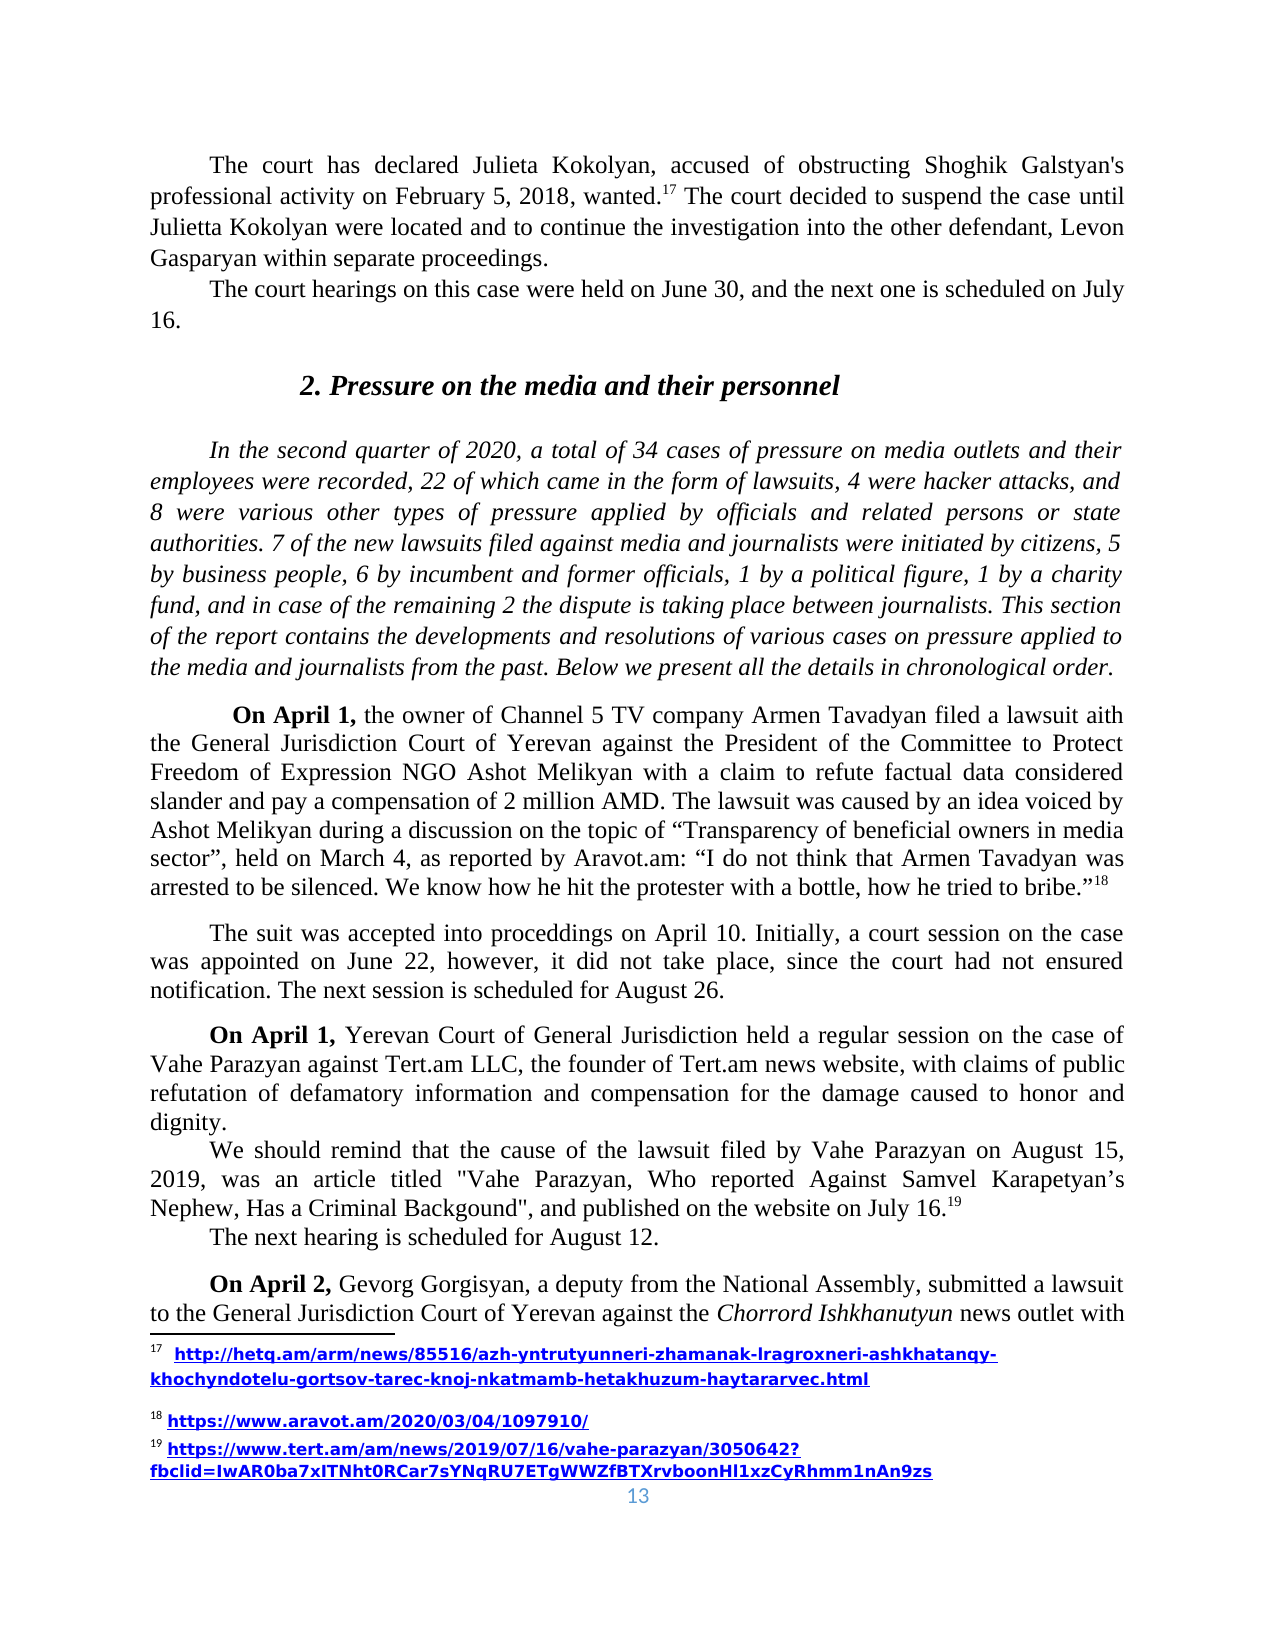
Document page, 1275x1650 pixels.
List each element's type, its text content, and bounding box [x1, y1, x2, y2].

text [150, 1269, 1125, 1327]
text The next hearing is scheduled for August 12. [150, 1222, 1125, 1251]
text We should remind that the cause of the lawsuit filed by Vahe Parazyan on August 15, 2019, was an article titled "Vahe Parazyan, Who reported Against Samvel Karapetyan’s Nephew, Has a Criminal Backgound", and published on the website on July 16. [150, 1136, 1125, 1222]
text On April 1, Yerevan Court of General Jurisdiction held a regular session on the case of Vahe Parazyan against Tert.am LLC, the founder of Tert.am news website, with claims of public refutation of defamatory information and compensation for the damage caused to honor and dignity. [150, 1021, 1125, 1136]
text The suit was accepted into proceddings on April 10. Initially, a court session on the case was appointed on June 22, however, it did not take place, since the court had not ensured notification. The next session is scheduled for August 26. [150, 918, 1125, 1004]
list 2. Pressure on the media and their personnel [225, 336, 1125, 401]
text In the second quarter of 2020, a total of 34 cases of pressure on media outlets and their employees were recorded, 22 of which came in the form of lawsuits, 4 were hacker attacks, and 8 were various other types of pressure applied by officials and related persons or state authorities. 7 of the new lawsuits filed against media and journalists were initiated by citizens, 5 by business people, 6 by incumbent and former officials, 1 by a political figure, 1 by a charity fund, and in case of the remaining 2 the dispute is taking place between journalists. This section of the report contains the developments and resolutions of various cases on pressure applied to the media and journalists from the past. Below we present all the details in chronological order. [150, 435, 1125, 681]
text The court has declared Julieta Kokolyan, accused of obstructing Shoghik Galstyan's professional activity on February 5, 2018, wanted. The court decided to suspend the case until Julietta Kokolyan were located and to continue the investigation into the other defendant, Levon Gasparyan within separate proceedings. [150, 150, 1125, 272]
text On April 1, the owner of Channel 5 TV company Armen Tavadyan filed a lawsuit aith the General Jurisdiction Court of Yerevan against the President of the Committee to Protect Freedom of Expression NGO Ashot Melikyan with a claim to refute factual data considered slander and pay a compensation of 2 million AMD. The lawsuit was caused by an idea voiced by Ashot Melikyan during a discussion on the topic of “Transparency of beneficial owners in media sector”, held on March 4, as reported by Aravot.am: “I do not think that Armen Tavadyan was arrested to be silenced. We know how he hit the protester with a bottle, how he tried to bribe.” [150, 700, 1125, 901]
text The court hearings on this case were held on June 30, and the next one is scheduled on July 16. [150, 274, 1125, 334]
